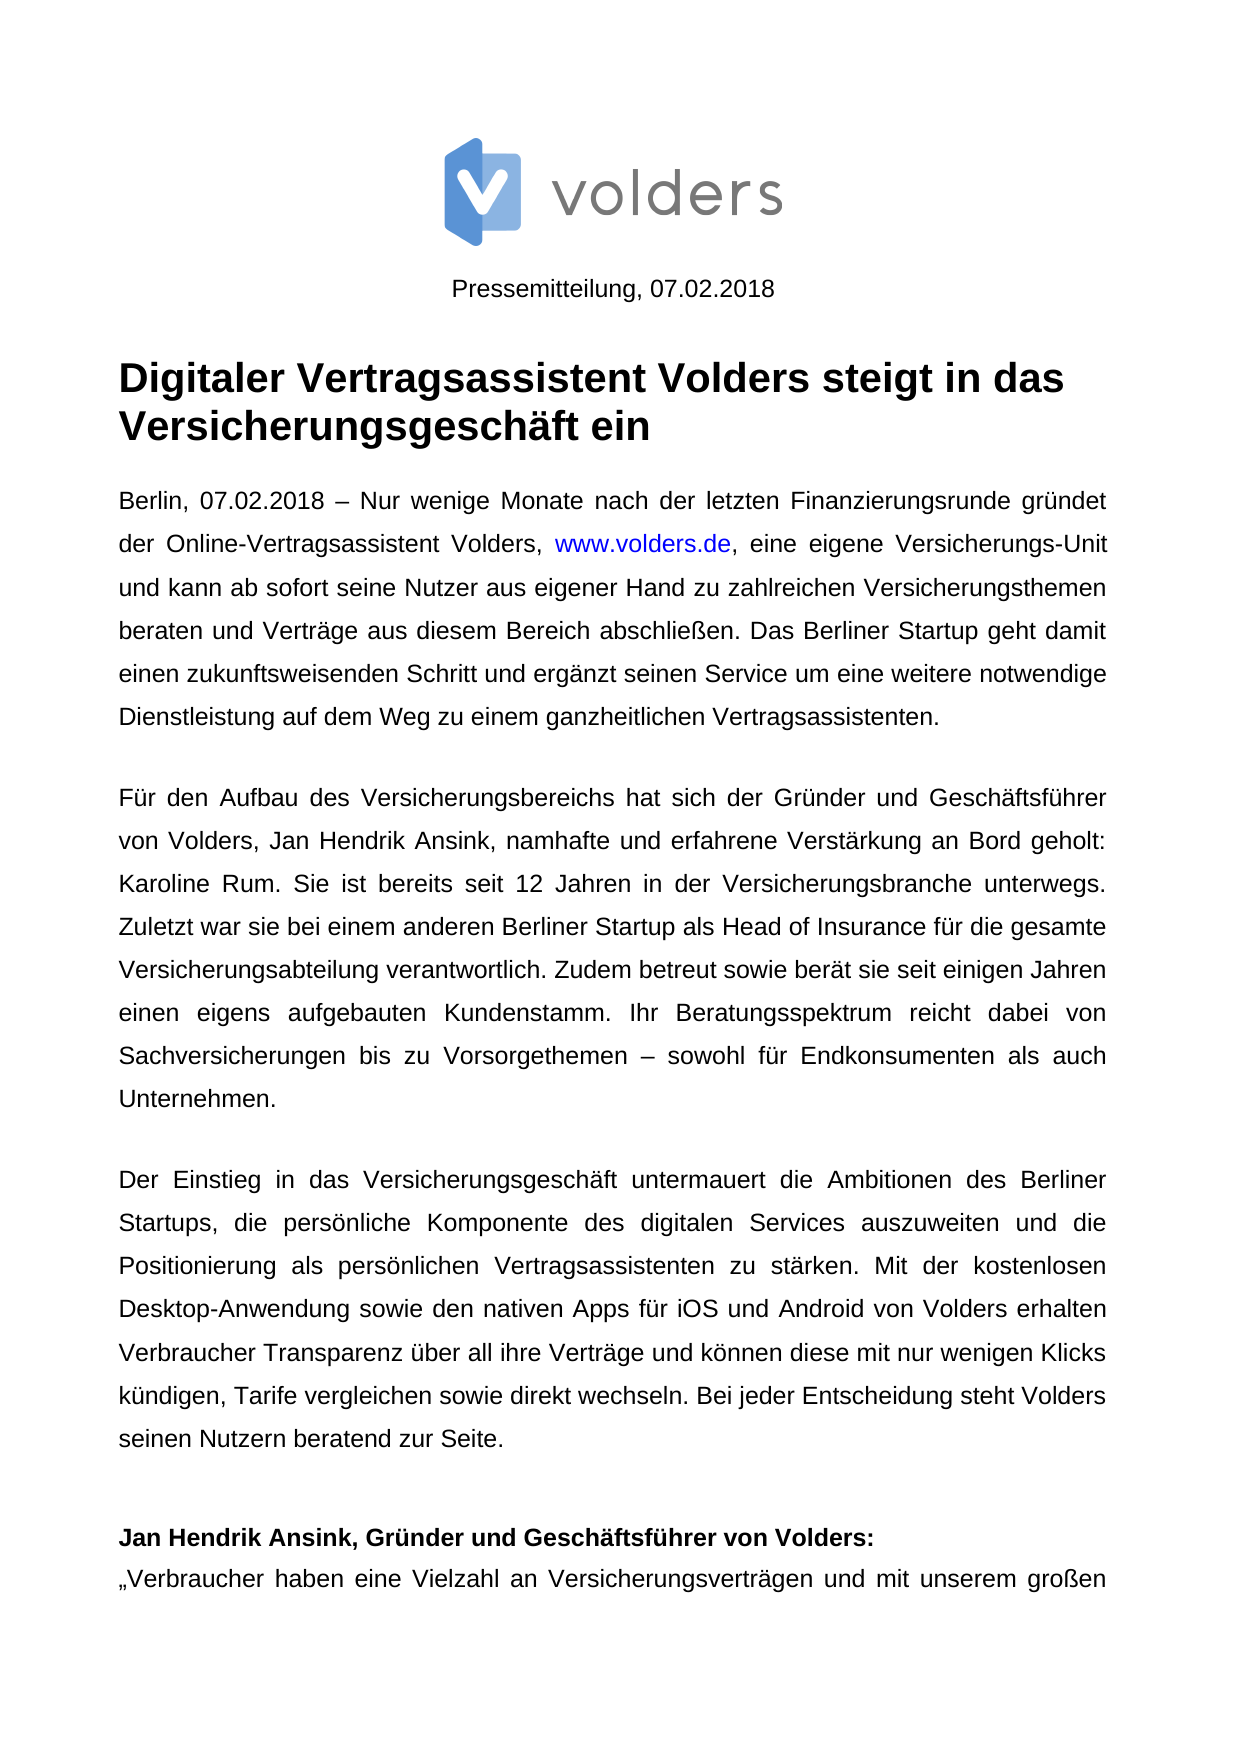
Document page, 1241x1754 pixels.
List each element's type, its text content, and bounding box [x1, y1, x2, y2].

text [118, 1564, 1108, 1593]
text Berlin, 07.02.2018 – Nur wenige Monate nach der letzten Finanzierungsrunde gründet der Online-Vertragsassistent Volders, www.volders.de, eine eigene Versicherungs-Unit und kann ab sofort seine Nutzer aus eigener Hand zu zahlreichen Versicherungsthemen beraten und Verträge aus diesem Bereich abschließen. Das Berliner Startup geht damit einen zukunftsweisenden Schritt und ergänzt seinen Service um eine weitere notwendige Dienstleistung auf dem Weg zu einem ganzheitlichen Vertragsassistenten. [118, 486, 1108, 731]
text Pressemitteilung, 07.02.2018 [118, 274, 1108, 303]
picture [444, 138, 783, 246]
text Für den Aufbau des Versicherungsbereichs hat sich der Gründer und Geschäftsführer von Volders, Jan Hendrik Ansink, namhafte und erfahrene Verstärkung an Bord geholt: Karoline Rum. Sie ist bereits seit 12 Jahren in der Versicherungsbranche unterwegs. Zuletzt war sie bei einem anderen Berliner Startup als Head of Insurance für die gesamte Versicherungsabteilung verantwortlich. Zudem betreut sowie berät sie seit einigen Jahren einen eigens aufgebauten Kundenstamm. Ihr Beratungsspektrum reicht dabei von Sachversicherungen bis zu Vorsorgethemen – sowohl für Endkonsumenten als auch Unternehmen. [118, 783, 1108, 1113]
text Jan Hendrik Ansink, Gründer und Geschäftsführer von Volders: [118, 1523, 1108, 1551]
text Digitaler Vertragsassistent Volders steigt in das Versicherungsgeschäft ein [118, 353, 1108, 449]
text Der Einstieg in das Versicherungsgeschäft untermauert die Ambitionen des Berliner Startups, die persönliche Komponente des digitalen Services auszuweiten und die Positionierung als persönlichen Vertragsassistenten zu stärken. Mit der kostenlosen Desktop-Anwendung sowie den nativen Apps für iOS und Android von Volders erhalten Verbraucher Transparenz über all ihre Verträge und können diese mit nur wenigen Klicks kündigen, Tarife vergleichen sowie direkt wechseln. Bei jeder Entscheidung steht Volders seinen Nutzern beratend zur Seite. [118, 1165, 1108, 1453]
